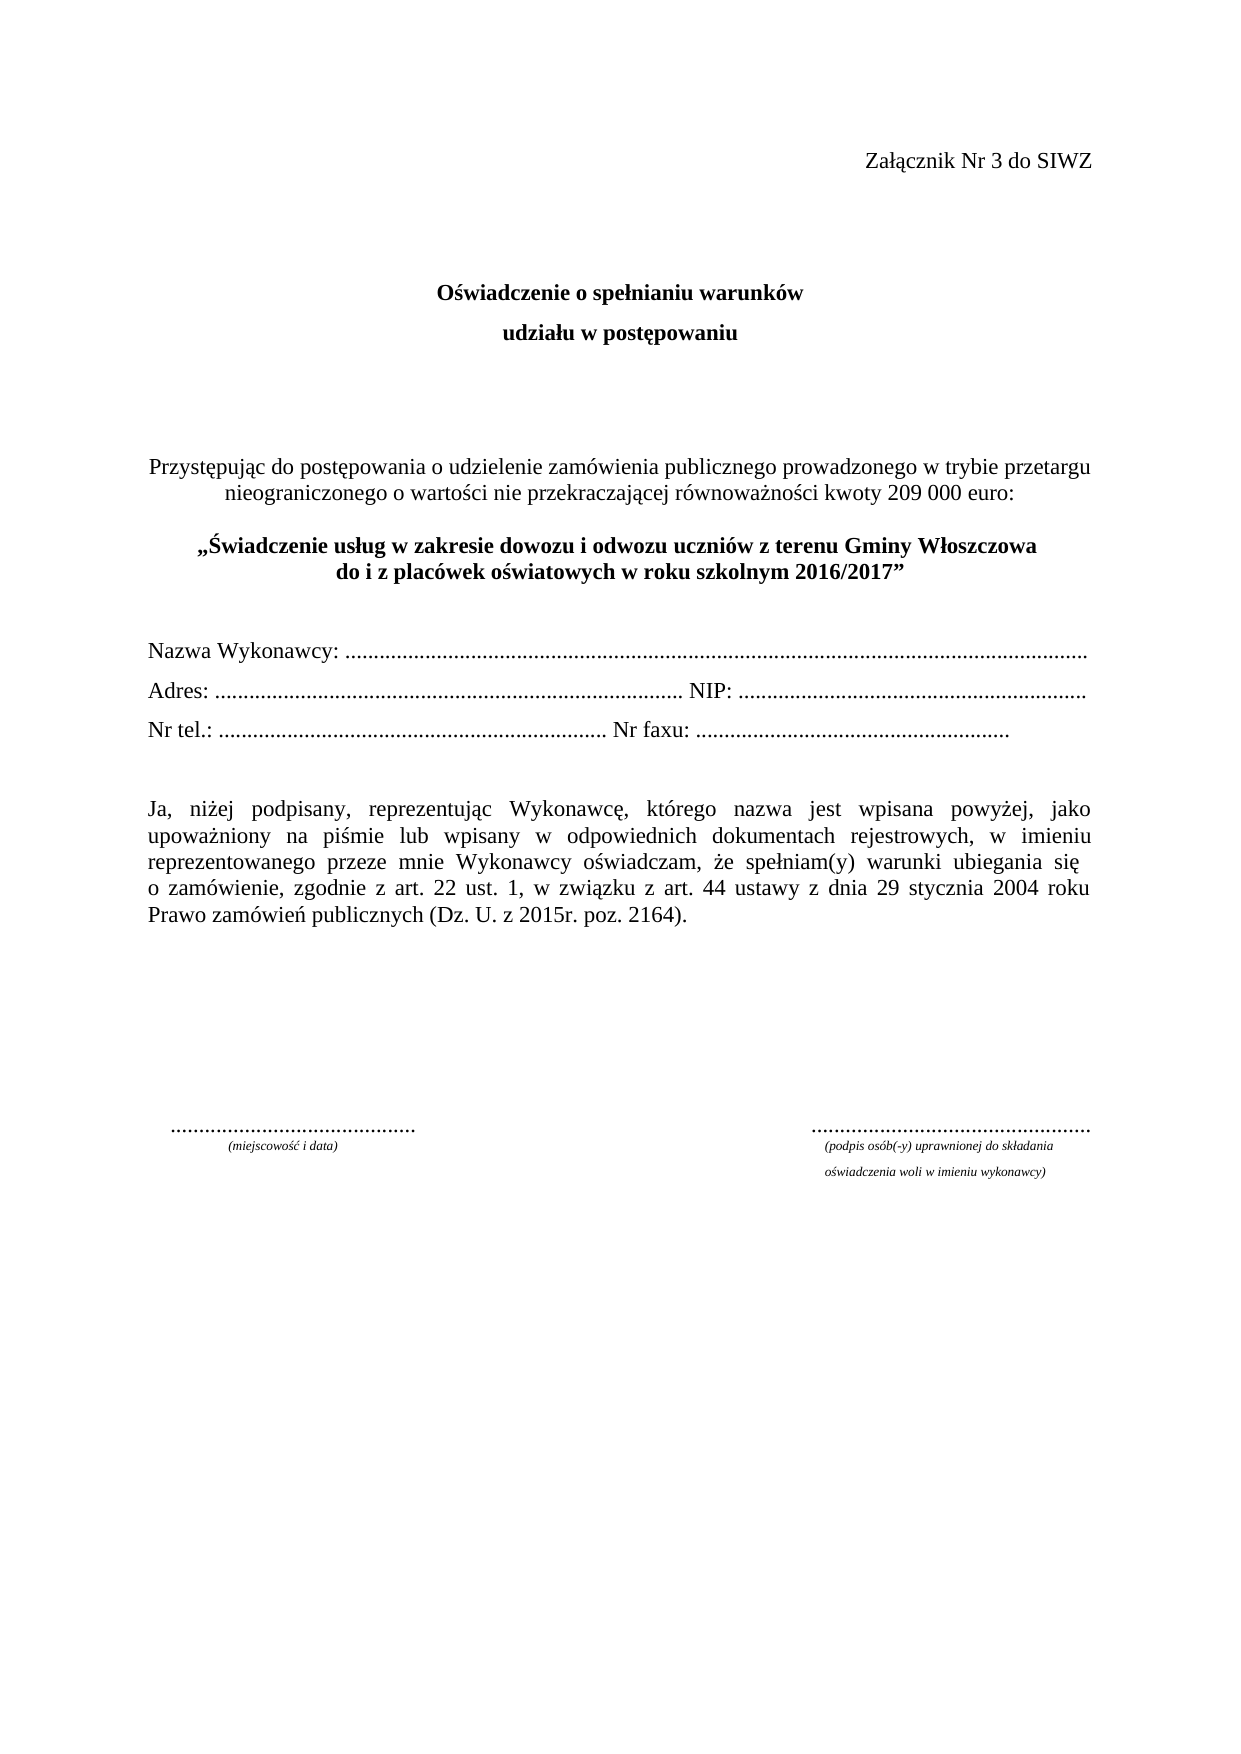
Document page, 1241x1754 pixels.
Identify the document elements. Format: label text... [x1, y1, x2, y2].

text oświadczenia woli w imieniu wykonawcy) [148, 1164, 1093, 1191]
text ........................................... ................................................. [148, 1111, 1093, 1138]
text „Świadczenie usług w zakresie dowozu i odwozu uczniów z terenu Gminy Włoszczowa do i z placówek oświatowych w roku szkolnym 2016/2017” [148, 506, 1093, 585]
text udziału w postępowaniu [148, 319, 1093, 345]
text Adres: .................................................................................. NIP: ............................................................. [148, 677, 1093, 703]
text Ja, niżej podpisany, reprezentując Wykonawcę, którego nazwa jest wpisana powyżej, jako upoważniony na piśmie lub wpisany w odpowiednich dokumentach rejestrowych, w imieniu reprezentowanego przeze mnie Wykonawcy oświadczam, że spełniam(y) warunki ubiegania się o zamówienie, zgodnie z art. 22 ust. 1, w związku z art. 44 ustawy z dnia 29 stycznia 2004 roku Prawo zamówień publicznych (Dz. U. z 2015r. poz. 2164). [148, 795, 1093, 927]
text (miejscowość i data) (podpis osób(-y) uprawnionej do składania [148, 1138, 1093, 1164]
text Nazwa Wykonawcy: .................................................................................................................................. [148, 637, 1093, 664]
text Załącznik Nr 3 do SIWZ [148, 148, 1093, 174]
subtitle Oświadczenie o spełnianiu warunków [148, 279, 1093, 306]
text Nr tel.: .................................................................... Nr faxu: ....................................................... [148, 716, 1093, 743]
text Przystępując do postępowania o udzielenie zamówienia publicznego prowadzonego w trybie przetargu nieograniczonego o wartości nie przekraczającej równoważności kwoty 209 000 euro: [148, 400, 1093, 506]
